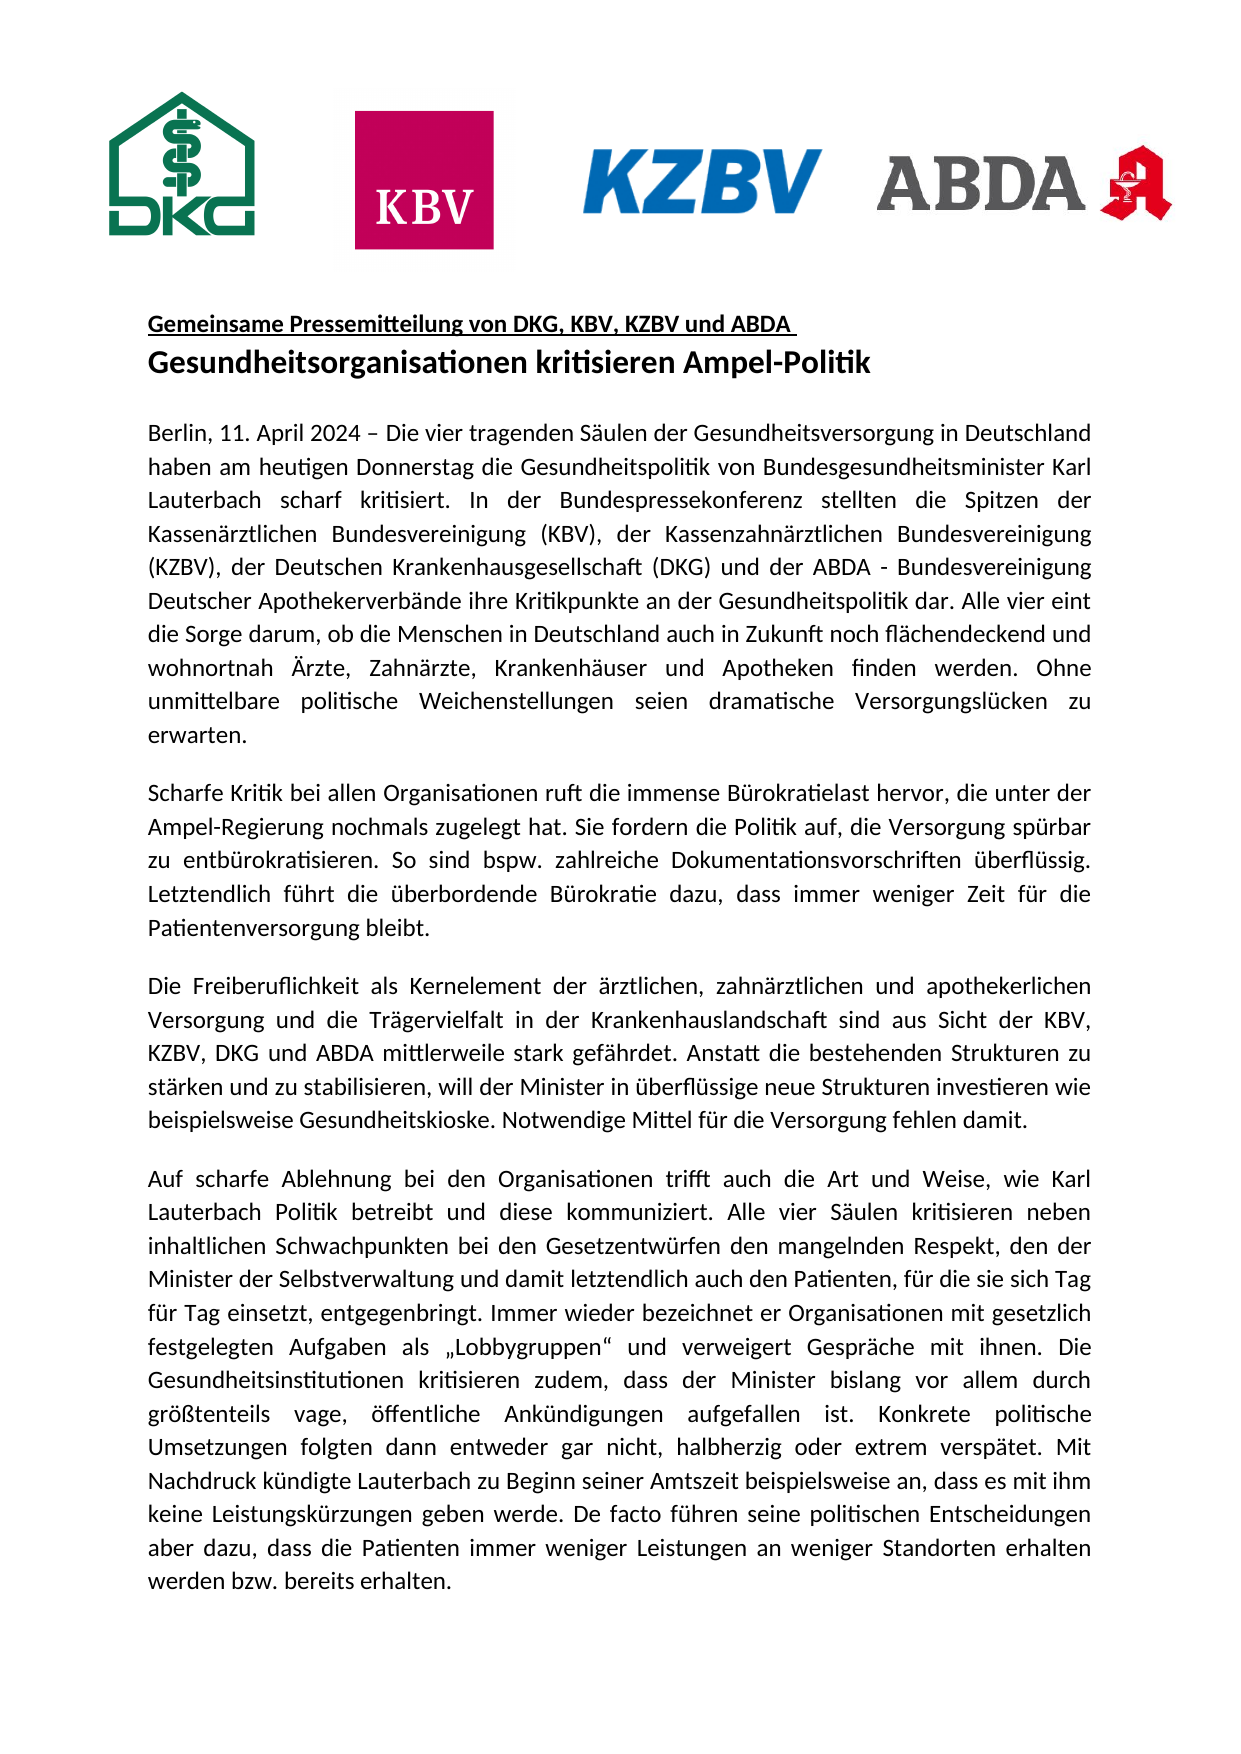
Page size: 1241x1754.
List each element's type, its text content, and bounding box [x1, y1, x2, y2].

picture [332, 88, 516, 272]
picture [96, 90, 255, 237]
picture [582, 148, 836, 216]
text Scharfe Kritik bei allen Organisationen ruft die immense Bürokratielast hervor, die unter der Ampel-Regierung nochmals zugelegt hat. Sie fordern die Politik auf, die Versorgung spürbar zu entbürokratisieren. So sind bspw. zahlreiche Dokumentationsvorschriften überflüssig. Letztendlich führt die überbordende Bürokratie dazu, dass immer weniger Zeit für die Patientenversorgung bleibt. [148, 777, 1093, 942]
text Berlin, 11. April 2024 – Die vier tragenden Säulen der Gesundheitsversorgung in Deutschland haben am heutigen Donnerstag die Gesundheitspolitik von Bundesgesundheitsminister Karl Lauterbach scharf kritisiert. In der Bundespressekonferenz stellten die Spitzen der Kassenärztlichen Bundesvereinigung (KBV), der Kassenzahnärztlichen Bundesvereinigung (KZBV), der Deutschen Krankenhausgesellschaft (DKG) und der ABDA - Bundesvereinigung Deutscher Apothekerverbände ihre Kritikpunkte an der Gesundheitspolitik dar. Alle vier eint die Sorge darum, ob die Menschen in Deutschland auch in Zukunft noch flächendeckend und wohnortnah Ärzte, Zahnärzte, Krankenhäuser und Apotheken finden werden. Ohne unmittelbare politische Weichenstellungen seien dramatische Versorgungslücken zu erwarten. [148, 417, 1093, 749]
text Die Freiberuflichkeit als Kernelement der ärztlichen, zahnärztlichen und apothekerlichen Versorgung und die Trägervielfalt in der Krankenhauslandschaft sind aus Sicht der KBV, KZBV, DKG und ABDA mittlerweile stark gefährdet. Anstatt die bestehenden Strukturen zu stärken und zu stabilisieren, will der Minister in überflüssige neue Strukturen investieren wie beispielsweise Gesundheitskioske. Notwendige Mittel für die Versorgung fehlen damit. [148, 970, 1093, 1135]
picture [863, 134, 1180, 231]
text Gemeinsame Pressemitteilung von DKG, KBV, KZBV und ABDA [148, 308, 1093, 338]
text Auf scharfe Ablehnung bei den Organisationen trifft auch die Art und Weise, wie Karl Lauterbach Politik betreibt und diese kommuniziert. Alle vier Säulen kritisieren neben inhaltlichen Schwachpunkten bei den Gesetzentwürfen den mangelnden Respekt, den der Minister der Selbstverwaltung und damit letztendlich auch den Patienten, für die sie sich Tag für Tag einsetzt, entgegenbringt. Immer wieder bezeichnet er Organisationen mit gesetzlich festgelegten Aufgaben als „Lobbygruppen“ und verweigert Gespräche mit ihnen. Die Gesundheitsinstitutionen kritisieren zudem, dass der Minister bislang vor allem durch größtenteils vage, öffentliche Ankündigungen aufgefallen ist. Konkrete politische Umsetzungen folgten dann entweder gar nicht, halbherzig oder extrem verspätet. Mit Nachdruck kündigte Lauterbach zu Beginn seiner Amtszeit beispielsweise an, dass es mit ihm keine Leistungskürzungen geben werde. De facto führen seine politischen Entscheidungen aber dazu, dass die Patienten immer weniger Leistungen an weniger Standorten erhalten werden bzw. bereits erhalten. [148, 1163, 1093, 1596]
text Gesundheitsorganisationen kritisieren Ampel-Politik [148, 342, 1093, 382]
